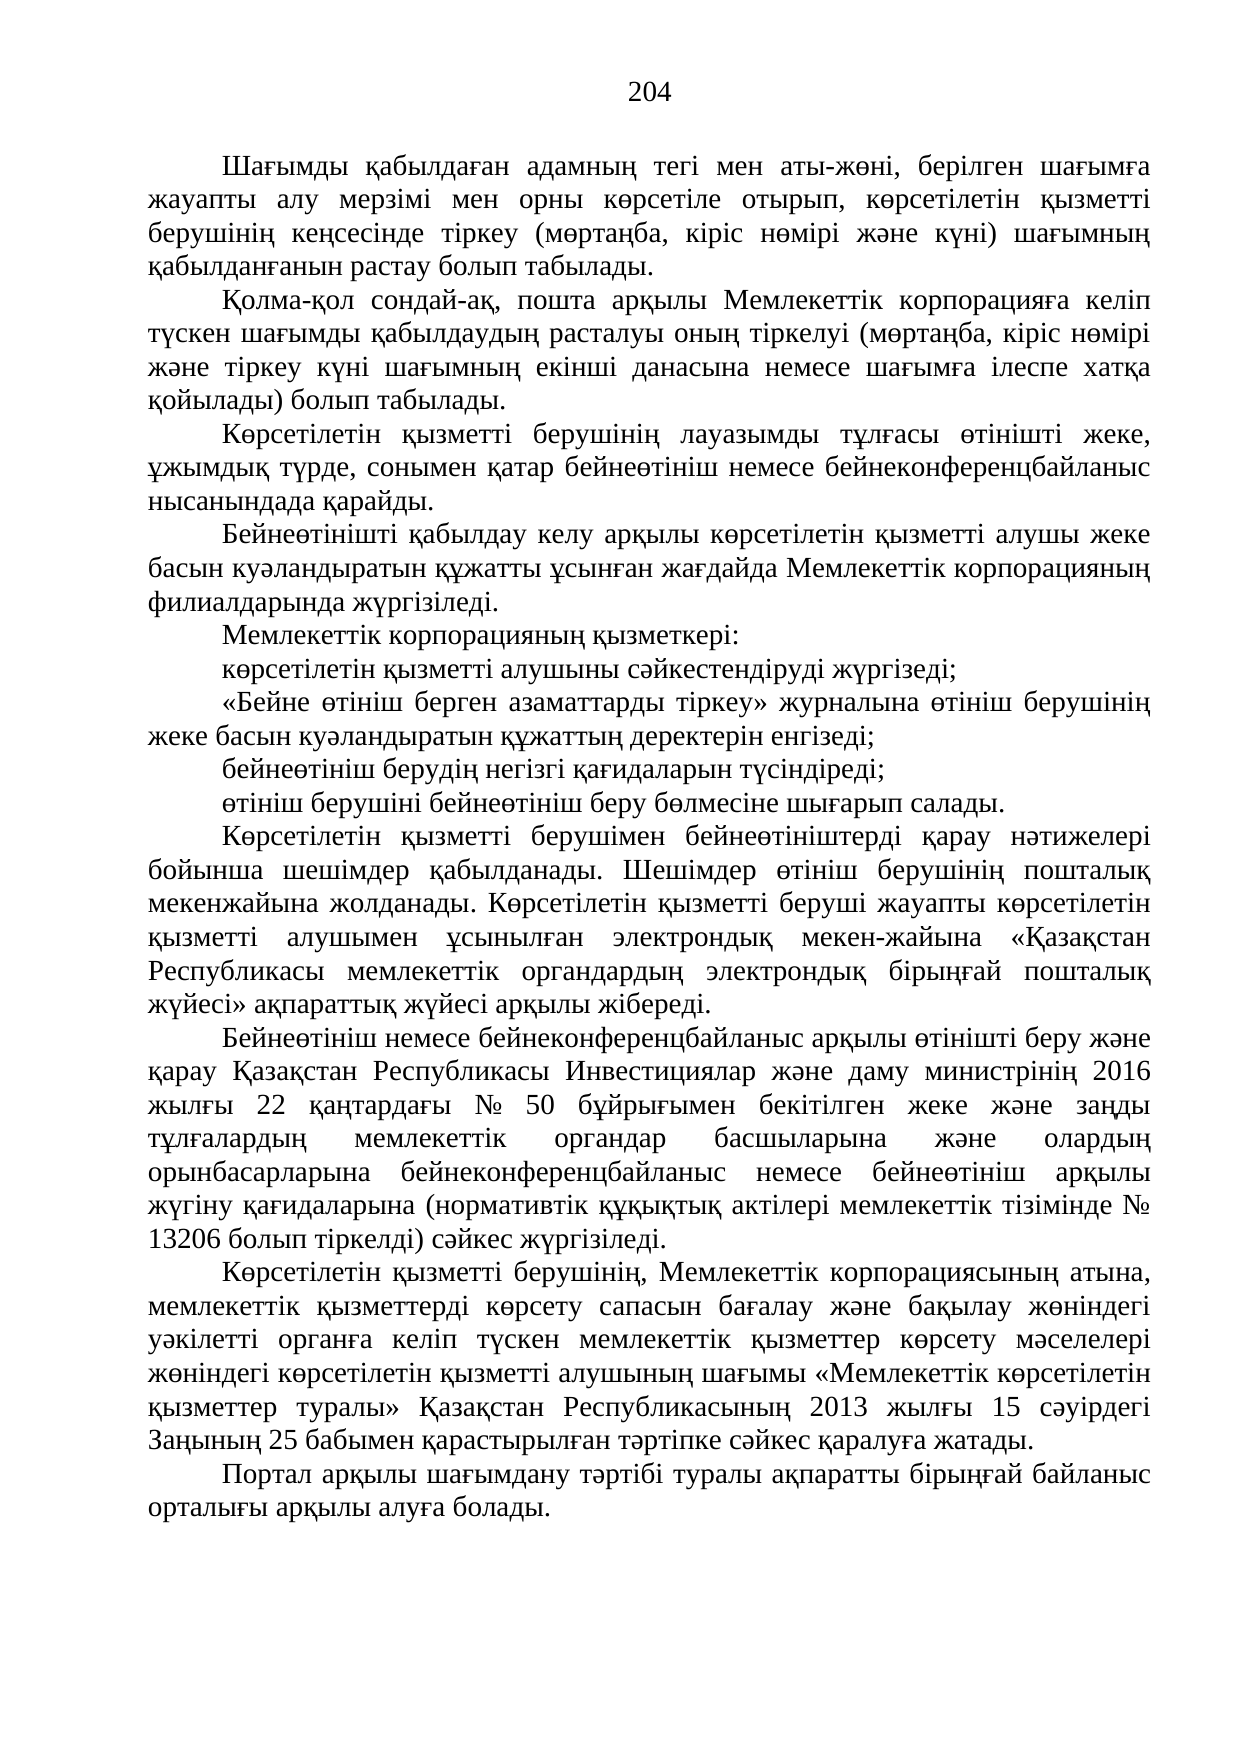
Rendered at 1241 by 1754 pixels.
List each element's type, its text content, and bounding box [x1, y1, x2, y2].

text Көрсетілетін қызметті берушінің лауазымды тұлғасы өтінішті жеке, ұжымдық түрде, сонымен қатар бейнеөтініш немесе бейнеконференцбайланыс нысанындада қарайды. [148, 416, 1152, 517]
text «Бейне өтініш берген азаматтарды тіркеу» журналына өтініш берушінің жеке басын куәландыратын құжаттың деректерін енгізеді; [148, 684, 1152, 751]
text Көрсетілетін қызметті берушімен бейнеөтiнiштердi қарау нәтижелерi бойынша шешiмдер қабылданады. Шешімдер өтініш берушінің пошталық мекенжайына жолданады. Көрсетілетін қызметті беруші жауапты көрсетілетін қызметті алушымен ұсынылған электрондық мекен-жайына «Қазақстан Республикасы мемлекеттік органдардың электрондық бірыңғай пошталық жүйесі» ақпараттық жүйесі арқылы жібереді. [148, 818, 1152, 1020]
text Бейнеөтініш немесе бейнеконференцбайланыс арқылы өтінішті беру және қарау Қазақстан Республикасы Инвестициялар және даму министрінің 2016 жылғы 22 қаңтардағы № 50 бұйрығымен бекітілген жеке және заңды тұлғалардың мемлекеттік органдар басшыларына және олардың орынбасарларына бейнеконференцбайланыс немесе бейнеөтініш арқылы жүгіну қағидаларына (нормативтік құқықтық актілері мемлекеттік тізімінде № 13206 болып тіркелді) сәйкес жүргізіледі. [148, 1020, 1152, 1254]
text бейнеөтініш берудің негізгі қағидаларын түсіндіреді; [148, 751, 1152, 785]
text Шағымды қабылдаған адамның тегі мен аты-жөні, берілген шағымға жауапты алу мерзімі мен орны көрсетіле отырып, көрсетілетін қызметті берушінің кеңсесінде тіркеу (мөртаңба, кіріс нөмірі және күні) шағымның қабылданғанын растау болып табылады. [148, 148, 1152, 282]
text Көрсетілетін қызметті берушінің, Мемлекеттік корпорациясының атына, мемлекеттік қызметтерді көрсету сапасын бағалау және бақылау жөніндегі уәкілетті органға келіп түскен мемлекеттік қызметтер көрсету мәселелері жөніндегі көрсетілетін қызметті алушының шағымы «Мемлекеттік көрсетілетін қызметтер туралы» Қазақстан Республикасының 2013 жылғы 15 сәуірдегі Заңының 25 бабымен қарастырылған тәртіпке сәйкес қаралуға жатады. [148, 1254, 1152, 1456]
text Қолма-қол сондай-ақ, пошта арқылы Мемлекеттік корпорацияға келіп түскен шағымды қабылдаудың расталуы оның тіркелуі (мөртаңба, кіріс нөмірі және тіркеу күні шағымның екінші данасына немесе шағымға ілеспе хатқа қойылады) болып табылады. [148, 282, 1152, 416]
text Бейнеөтінішті қабылдау келу арқылы көрсетілетін қызметті алушы жеке басын куәландыратын құжатты ұсынған жағдайда Мемлекеттік корпорацияның филиалдарында жүргізіледі. [148, 517, 1152, 617]
text Портал арқылы шағымдану тәртібі туралы ақпаратты бірыңғай байланыс орталығы арқылы алуға болады. [148, 1456, 1152, 1523]
text көрсетілетін қызметті алушыны сәйкестендіруді жүргізеді; [148, 651, 1152, 684]
text өтініш берушіні бейнеөтініш беру бөлмесіне шығарып салады. [148, 785, 1152, 818]
text Мемлекеттік корпорацияның қызметкері: [148, 617, 1152, 651]
